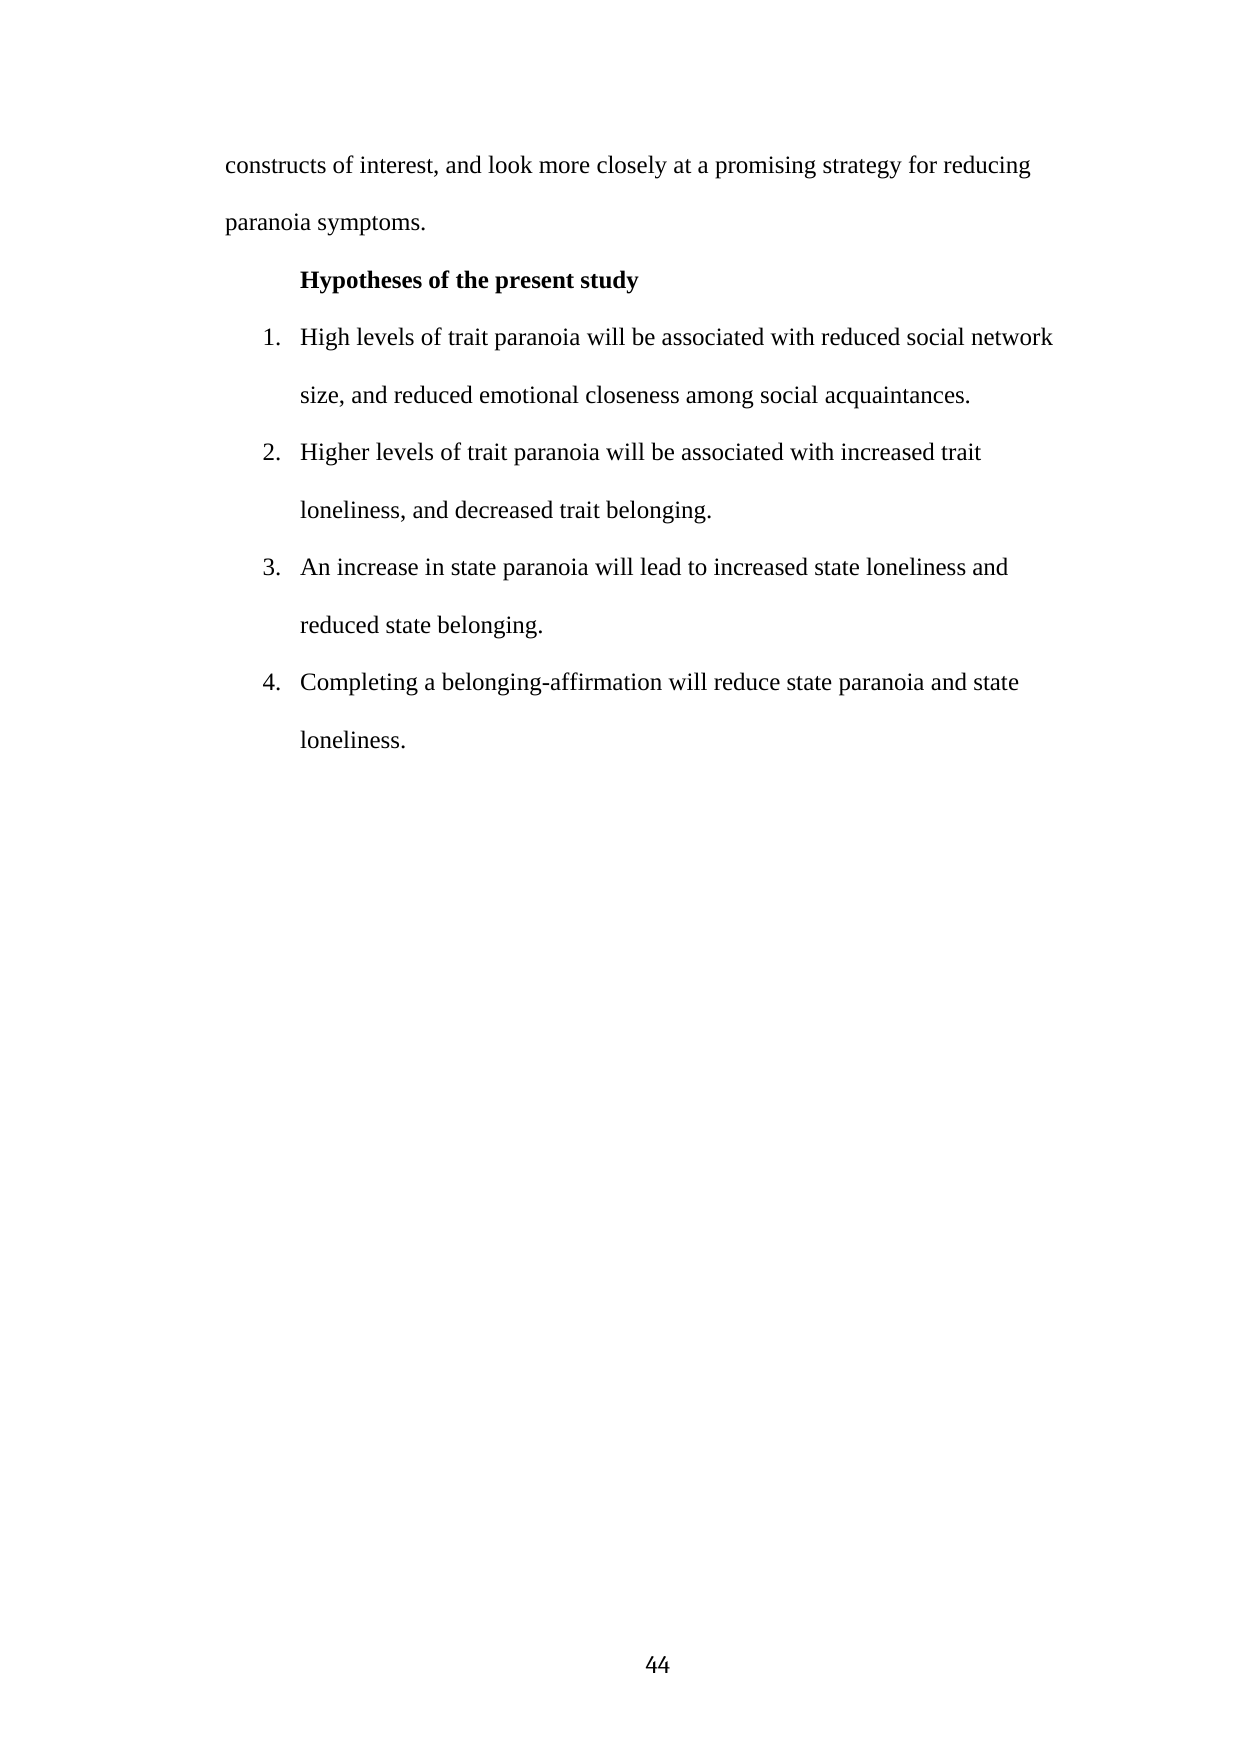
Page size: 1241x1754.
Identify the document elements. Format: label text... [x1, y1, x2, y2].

list Completing a belonging-affirmation will reduce state paranoia and state loneliness. [262, 667, 1090, 754]
list Higher levels of trait paranoia will be associated with increased trait loneliness, and decreased trait belonging. [262, 437, 1090, 524]
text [225, 150, 1090, 236]
list High levels of trait paranoia will be associated with reduced social network size, and reduced emotional closeness among social acquaintances. [262, 322, 1090, 409]
list An increase in state paranoia will lead to increased state loneliness and reduced state belonging. [262, 552, 1090, 639]
text Hypotheses of the present study [300, 265, 1090, 294]
